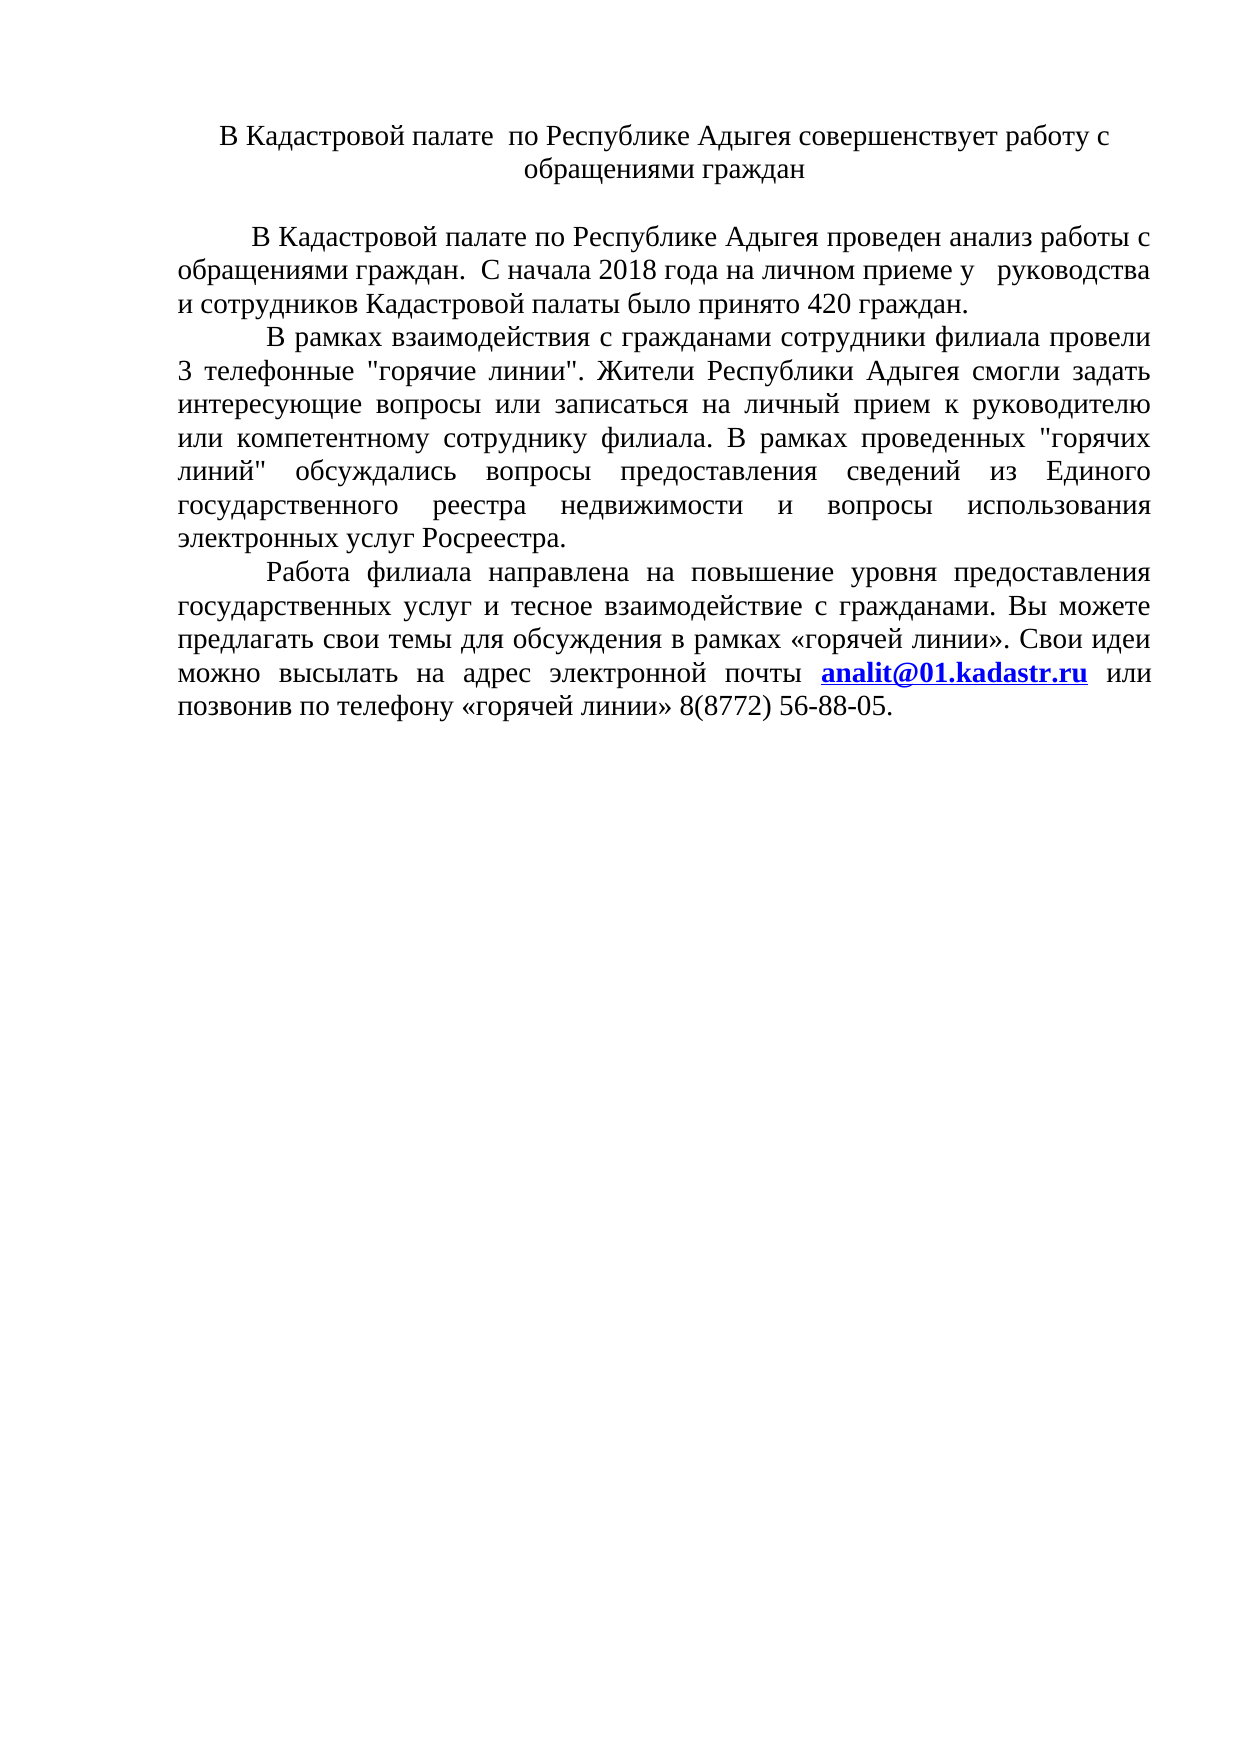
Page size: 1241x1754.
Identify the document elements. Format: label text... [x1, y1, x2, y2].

text В Кадастровой палате по Республике Адыгея совершенствует работу с обращениями граждан [177, 118, 1152, 185]
text Работа филиала направлена на повышение уровня предоставления государственных услуг и тесное взаимодействие с гражданами. Вы можете предлагать свои темы для обсуждения в рамках «горячей линии». Свои идеи можно высылать на адрес электронной почты analit@01.kadastr.ru или позвонив по телефону «горячей линии» 8(8772) 56-88-05. [177, 554, 1152, 722]
text В рамках взаимодействия с гражданами сотрудники филиала провели 3 телефонные "горячие линии". Жители Республики Адыгея смогли задать интересующие вопросы или записаться на личный прием к руководителю или компетентному сотруднику филиала. В рамках проведенных "горячих линий" обсуждались вопросы предоставления сведений из Единого государственного реестра недвижимости и вопросы использования электронных услуг Росреестра. [177, 319, 1152, 554]
text В Кадастровой палате по Республике Адыгея проведен анализ работы с обращениями граждан. С начала 2018 года на личном приеме у руководства и сотрудников Кадастровой палаты было принято 420 граждан. [177, 219, 1152, 319]
